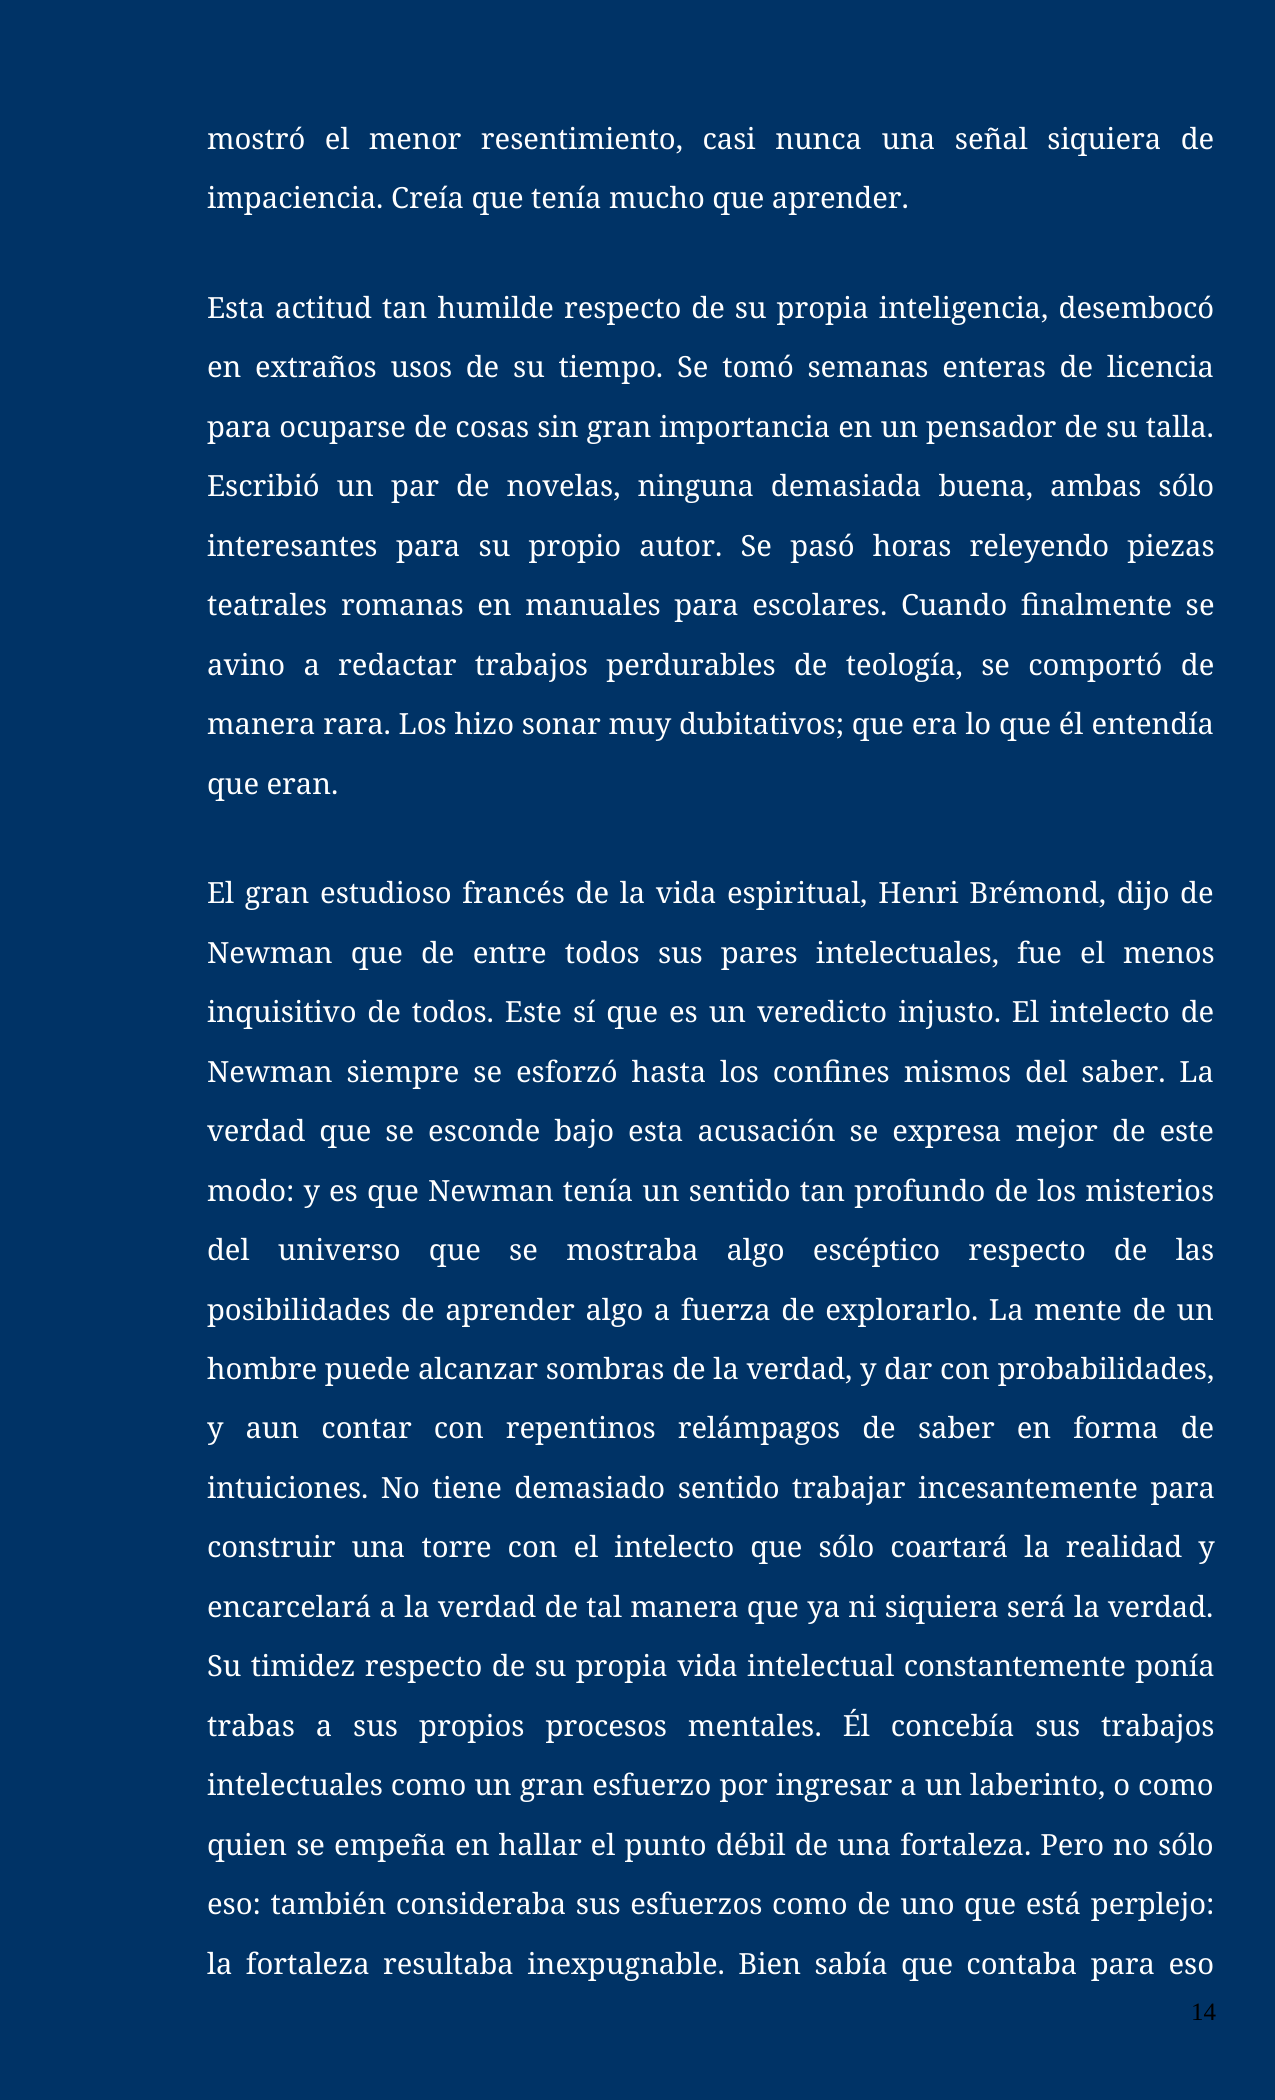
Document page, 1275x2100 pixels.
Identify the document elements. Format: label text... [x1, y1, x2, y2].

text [207, 872, 1216, 1983]
text Esta actitud tan humilde respecto de su propia inteligencia, desembocó en extraños usos de su tiempo. Se tomó semanas enteras de licencia para ocuparse de cosas sin gran importancia en un pensador de su talla. Escribió un par de novelas, ninguna demasiada buena, ambas sólo interesantes para su propio autor. Se pasó horas releyendo piezas teatrales romanas en manuales para escolares. Cuando finalmente se avino a redactar trabajos perdurables de teología, se comportó de manera rara. Los hizo sonar muy dubitativos; que era lo que él entendía que eran. [207, 287, 1216, 803]
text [207, 118, 1216, 217]
